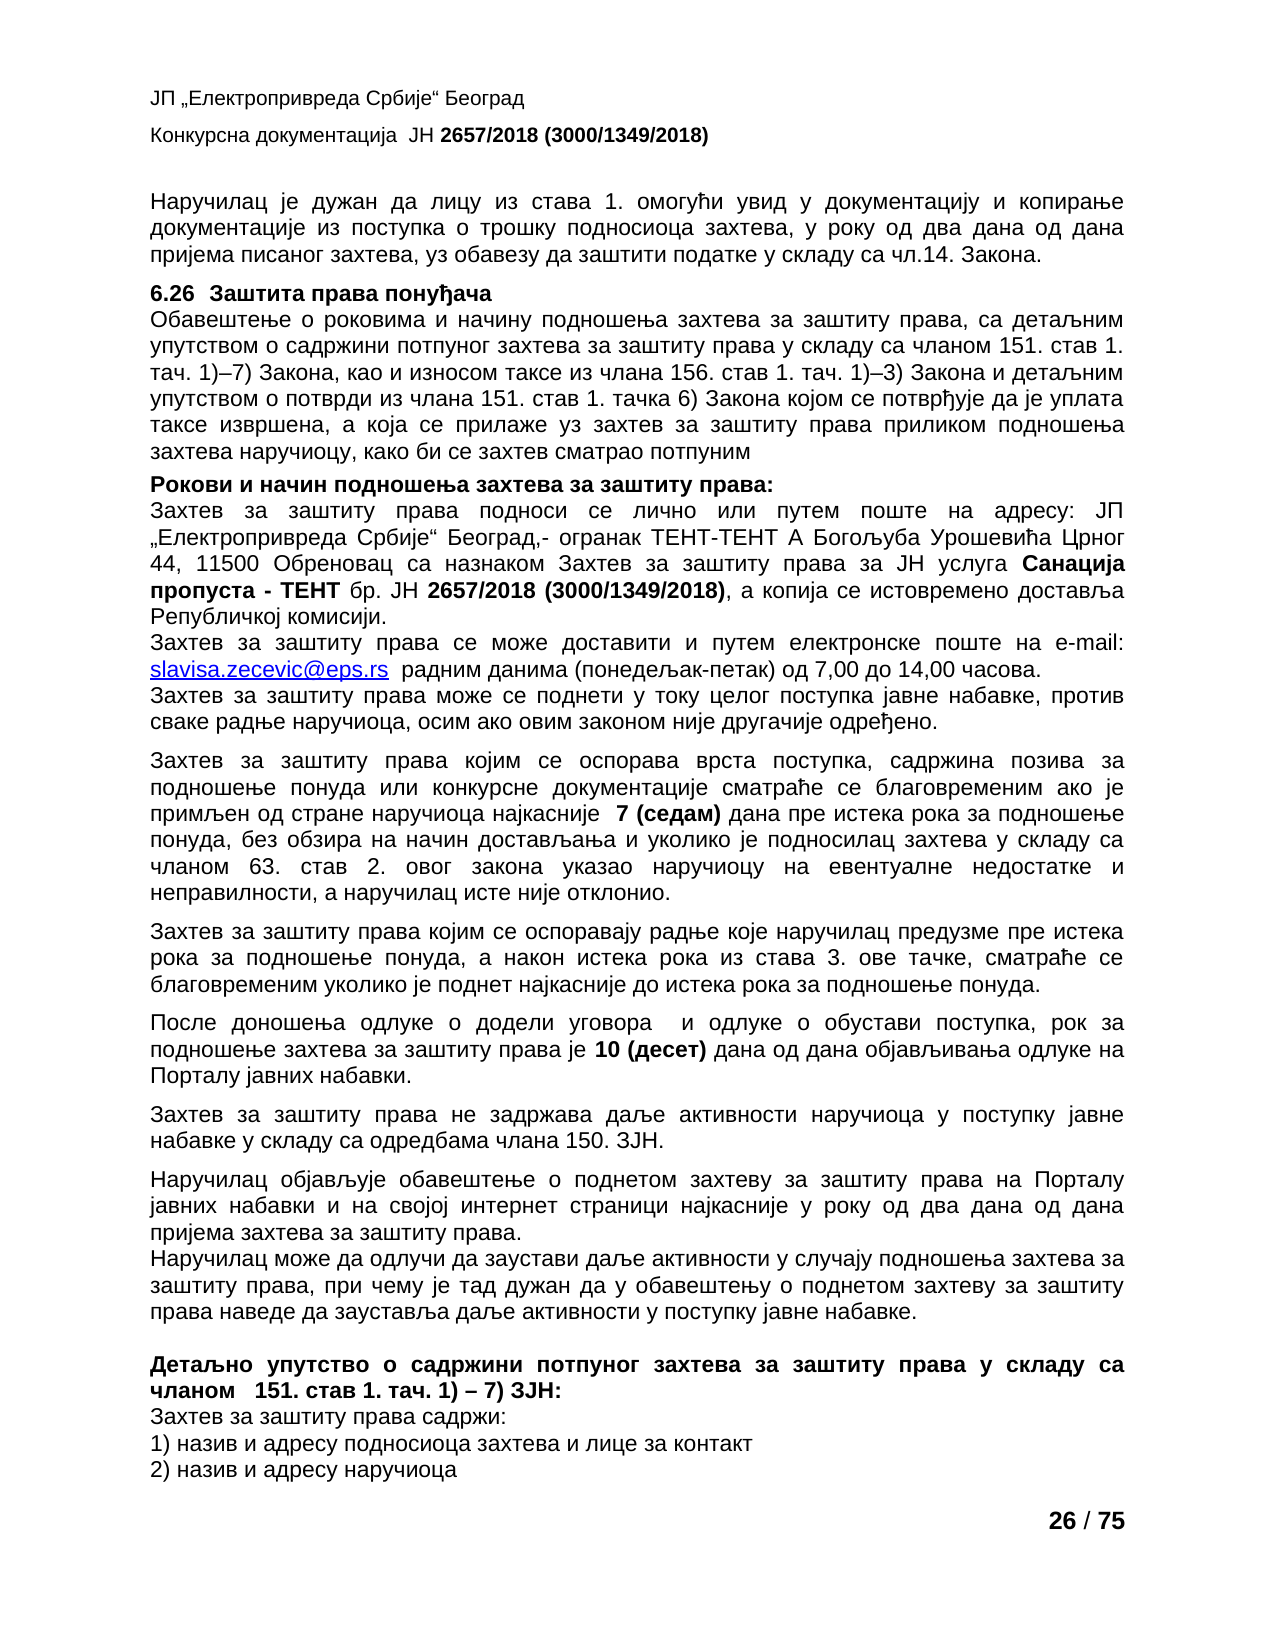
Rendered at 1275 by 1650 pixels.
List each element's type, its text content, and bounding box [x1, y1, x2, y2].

text Обавештење о роковима и начину подношења захтева за заштиту права, са детаљним упутством о садржини потпуног захтева за заштиту права у складу са чланом 151. став 1. тач. 1)–7) Закона, као и износом таксе из члана 156. став 1. тач. 1)–3) Закона и детаљним упутством о потврди из члана 151. став 1. тачка 6) Закона којом се потврђује да је уплата таксе извршена, а која се прилаже уз захтев за заштиту права приликом подношења захтева наручиоцу, како би се захтев сматрао потпуним [150, 306, 1125, 464]
text Захтев за заштиту права не задржава даље активности наручиоца у поступку јавне набавке у складу са одредбама члана 150. ЗЈН. [150, 1101, 1125, 1154]
text Рокови и начин подношења захтева за заштиту права: [150, 471, 1125, 497]
text Захтев за заштиту права којим се оспоравају радње које наручилац предузме пре истека рока за подношење понуда, а након истека рока из става 3. ове тачке, сматраће се благовременим уколико је поднет најкасније до истека рока за подношење понуда. [150, 918, 1125, 997]
text Захтев за заштиту права подноси се лично или путем поште на адресу: ЈП „Електропривреда Србије“ Београд,- огранак ТЕНТ-ТЕНТ А Богољуба Урошевића Црног 44, 11500 Обреновац са назнаком Захтев за заштиту права за ЈН услуга Санација пропуста - ТЕНТ бр. ЈН 2657/2018 (3000/1349/2018), а копија се истовремено доставља Републичкој комисији. [150, 497, 1125, 629]
text Детаљно упутство о садржини потпуног захтева за заштиту права у складу са чланом 151. став 1. тач. 1) – 7) ЗЈН: [150, 1351, 1125, 1403]
text Захтев за заштиту права којим се оспорава врста поступка, садржина позива за подношење понуда или конкурсне документације сматраће се благовременим ако је примљен од стране наручиоца најкасније 7 (седам) дана пре истека рока за подношење понуда, без обзира на начин достављања и уколико је подносилац захтева у складу са чланом 63. став 2. овог закона указао наручиоцу на евентуалне недостатке и неправилности, а наручилац исте није отклонио. [150, 747, 1125, 905]
text Наручилац је дужан да лицу из става 1. омогући увид у документацију и копирање документације из поступка о трошку подносиоца захтева, у року од два дана од дана пријема писаног захтева, уз обавезу да заштити податке у складу са чл.14. Закона. [150, 188, 1125, 267]
text 1) назив и адресу подносиоца захтева и лице за контакт [150, 1430, 1125, 1456]
text 2) назив и адресу наручиоца [150, 1456, 1125, 1482]
text Захтев за заштиту права садржи: [150, 1403, 1125, 1430]
text Захтев за заштиту права може се поднети у току целог поступка јавне набавке, против сваке радње наручиоца, осим ако овим законом није другачије одређено. [150, 682, 1125, 735]
text После доношења одлуке о додели уговора и одлуке о обустави поступка, рок за подношење захтева за заштиту права је 10 (десет) дана од дана објављивања одлуке на Порталу јавних набавки. [150, 1009, 1125, 1088]
text Захтев за заштиту права се може доставити и путем електронске поште на e-mail: slavisa.zecevic@eps.rs радним данима (понедељак-петак) од 7,00 до 14,00 часова. [150, 629, 1125, 682]
list Заштита права понуђача [150, 279, 1125, 306]
text Наручилац објављује обавештење о поднетом захтеву за заштиту права на Порталу јавних набавки и на својој интернет страници најкасније у року од два дана од дана пријема захтева за заштиту права. [150, 1166, 1125, 1245]
text Наручилац може да одлучи да заустави даље активности у случају подношења захтева за заштиту права, при чему је тад дужан да у обавештењу о поднетом захтеву за заштиту права наведе да зауставља даље активности у поступку јавне набавке. [150, 1245, 1125, 1324]
